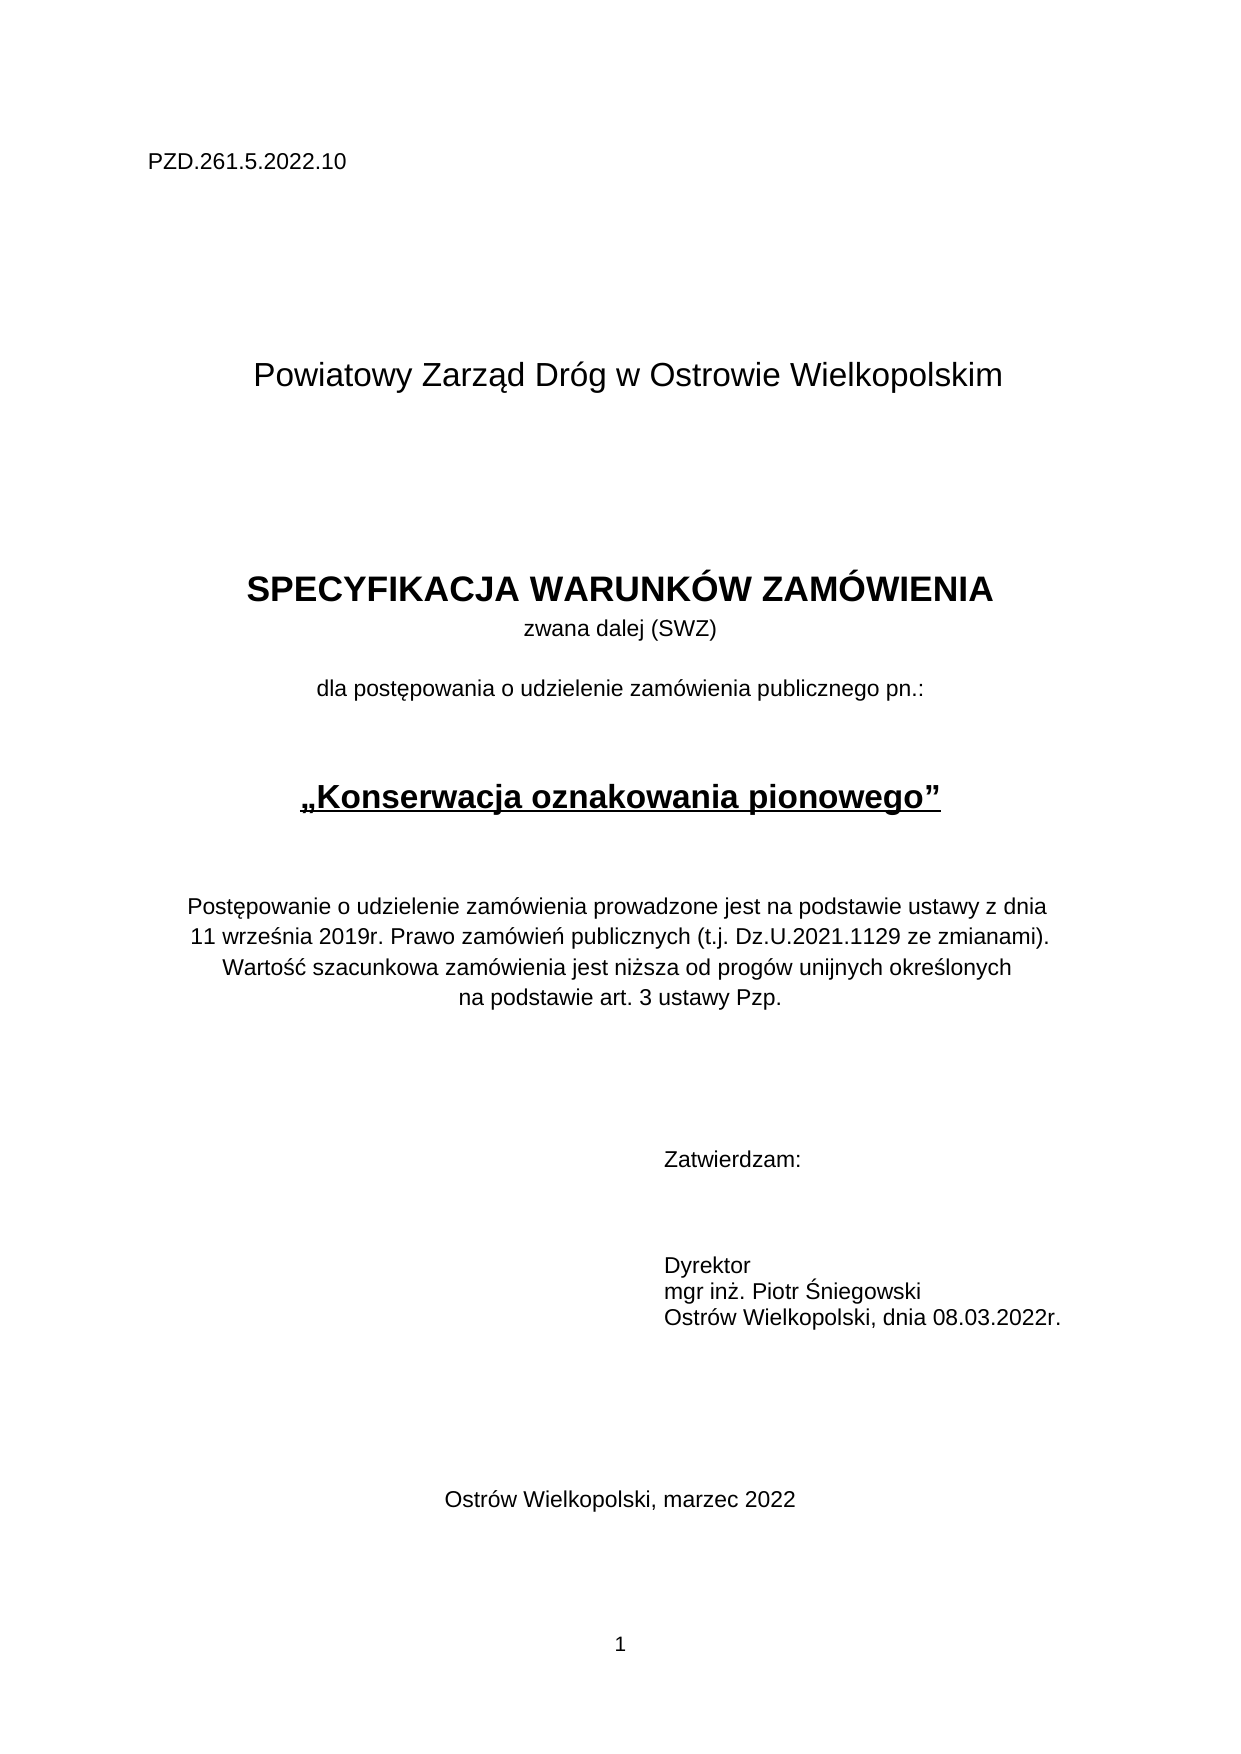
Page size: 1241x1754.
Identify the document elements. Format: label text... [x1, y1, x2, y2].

text Powiatowy Zarząd Dróg w Ostrowie Wielkopolskim [164, 355, 1093, 393]
text zwana dalej (SWZ) [148, 614, 1093, 641]
text Ostrów Wielkopolski, dnia 08.03.2022r. [664, 1304, 1093, 1331]
text SPECYFIKACJA WARUNKÓW ZAMÓWIENIA [148, 568, 1093, 608]
text PZD.261.5.2022.10 [148, 148, 1093, 174]
text Dyrektor [590, 1252, 1093, 1278]
text Zatwierdzam: [590, 1146, 1093, 1172]
text mgr inż. Piotr Śniegowski [664, 1278, 1093, 1304]
text dla postępowania o udzielenie zamówienia publicznego pn.: [148, 675, 1093, 701]
text Wartość szacunkowa zamówienia jest niższa od progów unijnych określonych na podstawie art. 3 ustawy Pzp. [148, 953, 1093, 1010]
text Ostrów Wielkopolski, marzec 2022 [148, 1486, 1093, 1512]
text „Konserwacja oznakowania pionowego” [148, 777, 1093, 815]
text Postępowanie o udzielenie zamówienia prowadzone jest na podstawie ustawy z dnia 11 września 2019r. Prawo zamówień publicznych (t.j. Dz.U.2021.1129 ze zmianami). [148, 893, 1093, 949]
